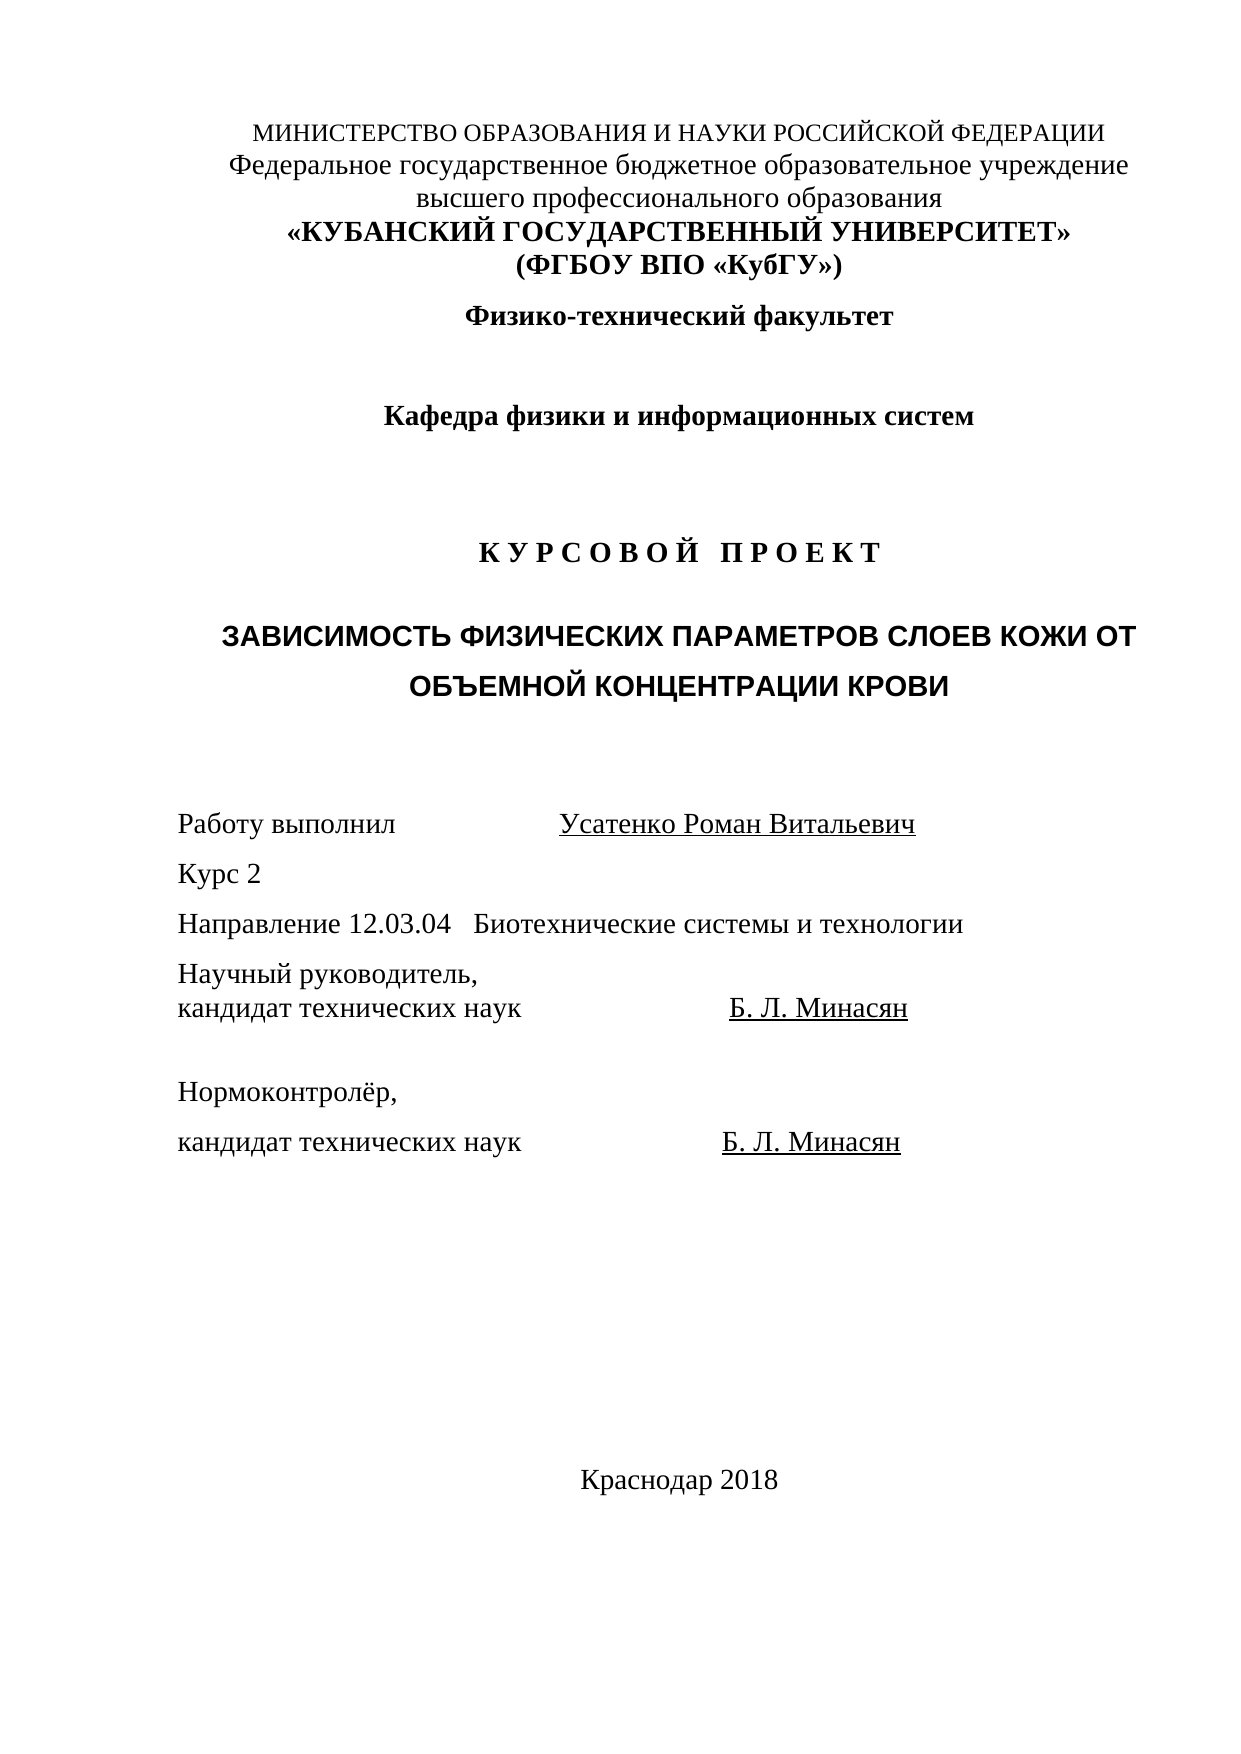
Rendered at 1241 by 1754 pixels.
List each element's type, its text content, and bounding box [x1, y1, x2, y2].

text (ФГБОУ ВПО «КубГУ») [177, 247, 1181, 281]
text кандидат технических наук Б. Л. Минасян [177, 990, 1181, 1024]
text Физико-технический факультет [177, 298, 1181, 331]
text Краснодар 2018 [177, 1462, 1181, 1496]
text КУРСОВОЙ ПРОЕКТ [177, 535, 1181, 568]
text ЗАВИСИМОСТЬ ФИЗИЧЕСКИХ ПАРАМЕТРОВ СЛОЕВ КОЖИ ОТ ОБЪЕМНОЙ КОНЦЕНТРАЦИИ КРОВИ [177, 619, 1181, 703]
text МИНИСТЕРСТВО ОБРАЗОВАНИЯ И НАУКИ РОССИЙСКОЙ ФЕДЕРАЦИИ [177, 118, 1181, 147]
text Направление 12.03.04 Биотехнические системы и технологии [177, 906, 1181, 940]
text Работу выполнил Усатенко Роман Витальевич [177, 806, 1181, 839]
text Федеральное государственное бюджетное образовательное учреждение [177, 147, 1181, 180]
text Курс 2 [177, 856, 1181, 889]
text Научный руководитель, [177, 957, 1181, 990]
text высшего профессионального образования [177, 180, 1181, 214]
text «КУБАНСКИЙ ГОСУДАРСТВЕННЫЙ УНИВЕРСИТЕТ» [177, 214, 1181, 247]
text Нормоконтролёр, [177, 1074, 1181, 1108]
text кандидат технических наук Б. Л. Минасян [177, 1124, 1181, 1158]
text Кафедра физики и информационных систем [177, 398, 1181, 432]
